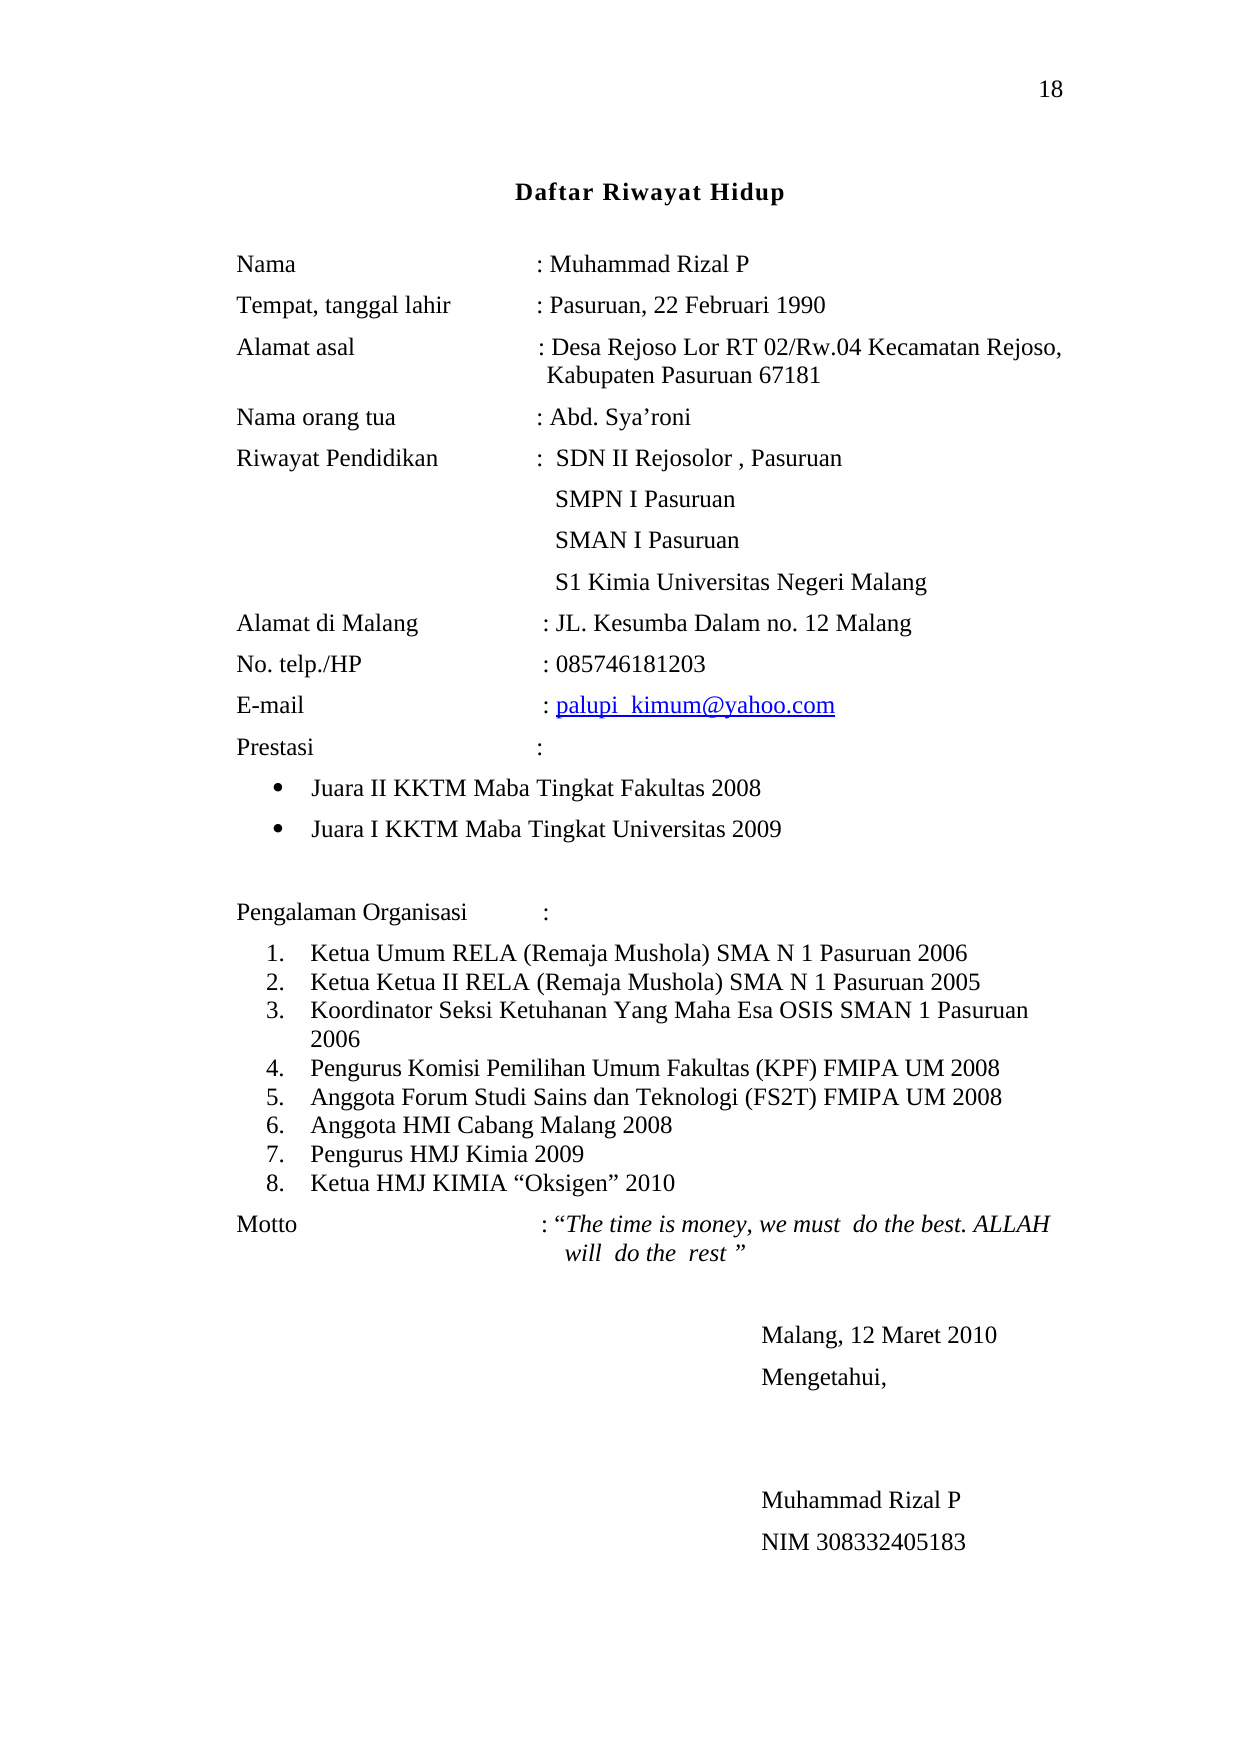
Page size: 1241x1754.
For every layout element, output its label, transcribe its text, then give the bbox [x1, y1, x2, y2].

list Anggota Forum Studi Sains dan Teknologi (FS2T) FMIPA UM 2008 [266, 1082, 1063, 1110]
text Muhammad Rizal P [761, 1485, 1063, 1514]
text Nama orang tua : Abd. Sya’roni [236, 402, 1063, 430]
list Juara II KKTM Maba Tingkat Fakultas 2008 [274, 773, 1063, 802]
text NIM 308332405183 [761, 1527, 1063, 1555]
list Pengurus HMJ Kimia 2009 [266, 1139, 1063, 1168]
list Ketua HMJ KIMIA “Oksigen” 2010 [266, 1168, 1063, 1197]
text Pengalaman Organisasi : [236, 897, 1063, 925]
text S1 Kimia Universitas Negeri Malang [236, 567, 1063, 595]
list Juara I KKTM Maba Tingkat Universitas 2009 [274, 814, 1063, 843]
subtitle Daftar Riwayat Hidup [236, 177, 1063, 206]
text Riwayat Pendidikan : SDN II Rejosolor , Pasuruan [236, 443, 1063, 472]
text Mengetahui, [714, 1362, 1063, 1390]
text SMAN I Pasuruan [236, 525, 1063, 554]
text No. telp./HP : 085746181203 [236, 649, 1063, 678]
text E-mail : palupi_kimum@yahoo.com [236, 690, 1063, 719]
list Anggota HMI Cabang Malang 2008 [266, 1110, 1063, 1139]
text Alamat di Malang : JL. Kesumba Dalam no. 12 Malang [236, 608, 1063, 637]
list Koordinator Seksi Ketuhanan Yang Maha Esa OSIS SMAN 1 Pasuruan 2006 [266, 995, 1063, 1053]
list Ketua Ketua II RELA (Remaja Mushola) SMA N 1 Pasuruan 2005 [266, 967, 1063, 995]
list Pengurus Komisi Pemilihan Umum Fakultas (KPF) FMIPA UM 2008 [266, 1053, 1063, 1082]
text Malang, 12 Maret 2010 [714, 1320, 1063, 1349]
text Tempat, tanggal lahir : Pasuruan, 22 Februari 1990 [236, 290, 1063, 319]
text Nama : Muhammad Rizal P [236, 249, 1063, 278]
text Prestasi : [236, 732, 1063, 760]
text Alamat asal : Desa Rejoso Lor RT 02/Rw.04 Kecamatan Rejoso, Kabupaten Pasuruan 67181 [236, 332, 1063, 389]
text Motto : “The time is money, we must do the best. ALLAH will do the rest ” [236, 1209, 1063, 1267]
text SMPN I Pasuruan [236, 484, 1063, 513]
list Ketua Umum RELA (Remaja Mushola) SMA N 1 Pasuruan 2006 [266, 938, 1063, 967]
